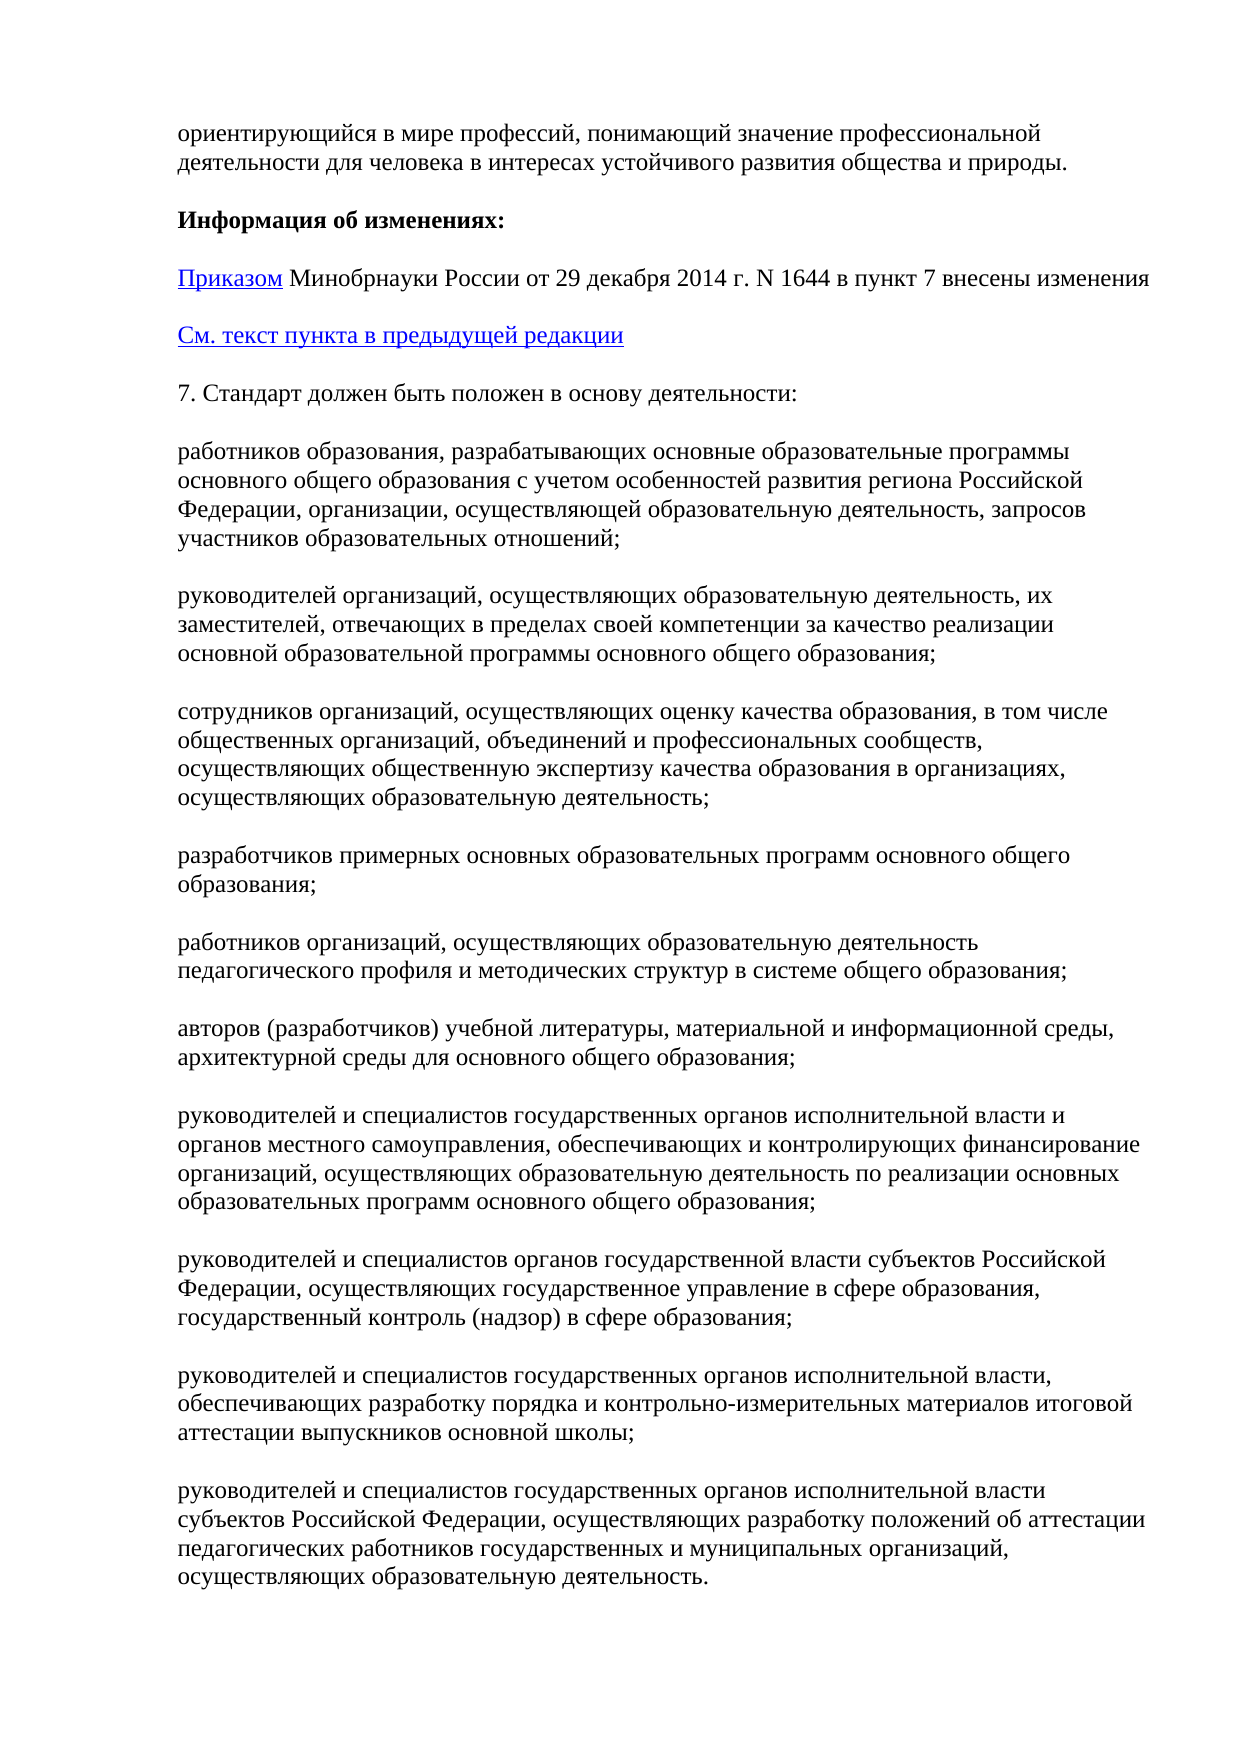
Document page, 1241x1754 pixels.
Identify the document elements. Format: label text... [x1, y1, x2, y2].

text руководителей и специалистов государственных органов исполнительной власти, обеспечивающих разработку порядка и контрольно-измерительных материалов итоговой аттестации выпускников основной школы; [177, 1360, 1152, 1446]
text Информация об изменениях: [177, 205, 1152, 233]
text руководителей и специалистов органов государственной власти субъектов Российской Федерации, осуществляющих государственное управление в сфере образования, государственный контроль (надзор) в сфере образования; [177, 1244, 1152, 1331]
text работников организаций, осуществляющих образовательную деятельность педагогического профиля и методических структур в системе общего образования; [177, 927, 1152, 984]
text разработчиков примерных основных образовательных программ основного общего образования; [177, 840, 1152, 898]
text руководителей и специалистов государственных органов исполнительной власти субъектов Российской Федерации, осуществляющих разработку положений об аттестации педагогических работников государственных и муниципальных организаций, осуществляющих образовательную деятельность. [177, 1475, 1152, 1590]
text работников образования, разрабатывающих основные образовательные программы основного общего образования с учетом особенностей развития региона Российской Федерации, организации, осуществляющей образовательную деятельность, запросов участников образовательных отношений; [177, 436, 1152, 551]
text сотрудников организаций, осуществляющих оценку качества образования, в том числе общественных организаций, объединений и профессиональных сообществ, осуществляющих общественную экспертизу качества образования в организациях, осуществляющих образовательную деятельность; [177, 696, 1152, 811]
text руководителей и специалистов государственных органов исполнительной власти и органов местного самоуправления, обеспечивающих и контролирующих финансирование организаций, осуществляющих образовательную деятельность по реализации основных образовательных программ основного общего образования; [177, 1100, 1152, 1215]
text Приказом Минобрнауки России от 29 декабря 2014 г. N 1644 в пункт 7 внесены изменения [177, 263, 1152, 291]
text руководителей организаций, осуществляющих образовательную деятельность, их заместителей, отвечающих в пределах своей компетенции за качество реализации основной образовательной программы основного общего образования; [177, 581, 1152, 667]
text авторов (разработчиков) учебной литературы, материальной и информационной среды, архитектурной среды для основного общего образования; [177, 1013, 1152, 1071]
text См. текст пункта в предыдущей редакции [177, 321, 1152, 349]
text ориентирующийся в мире профессий, понимающий значение профессиональной деятельности для человека в интересах устойчивого развития общества и природы. [177, 118, 1152, 176]
text 7. Стандарт должен быть положен в основу деятельности: [177, 378, 1152, 407]
